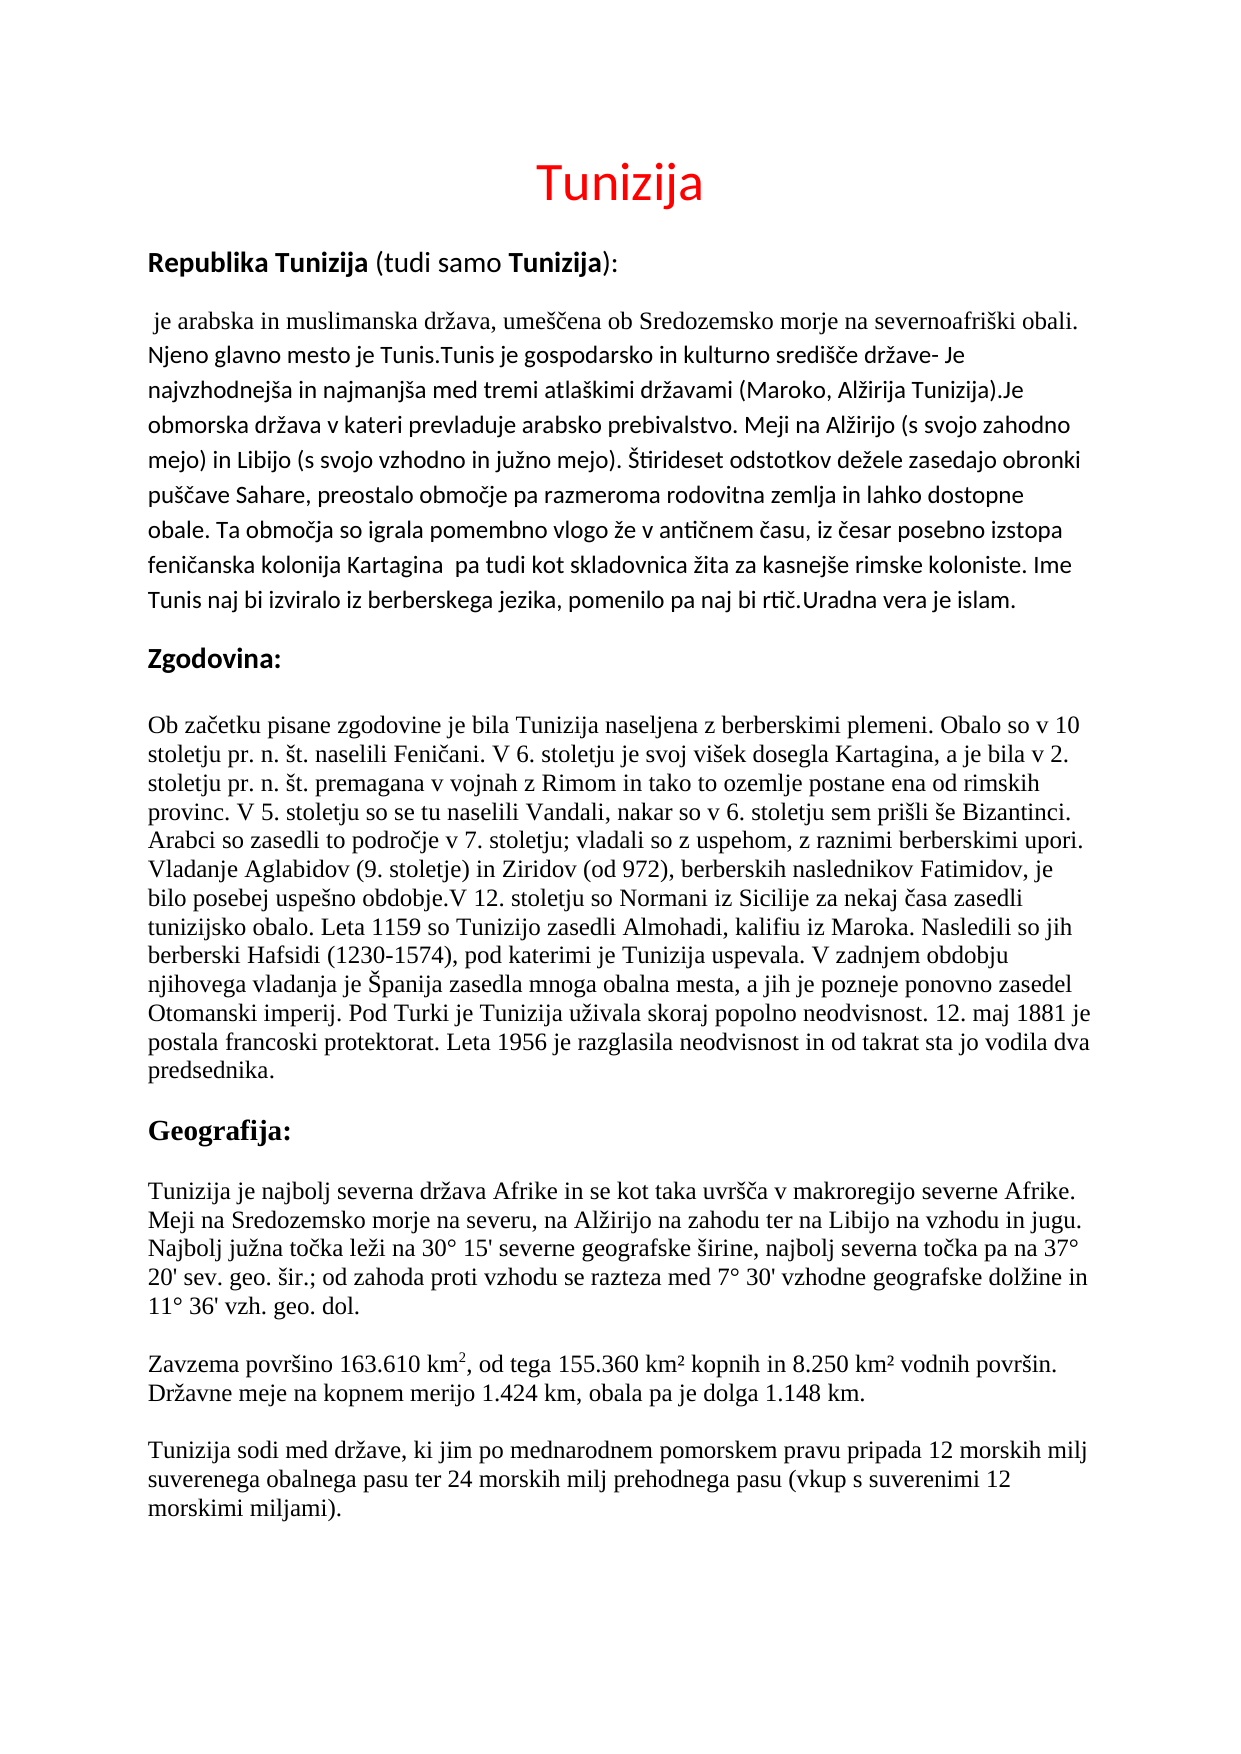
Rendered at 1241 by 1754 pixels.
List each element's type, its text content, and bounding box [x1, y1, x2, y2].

text je arabska in muslimanska država, umeščena ob Sredozemsko morje na severnoafriški obali. Njeno glavno mesto je Tunis.Tunis je gospodarsko in kulturno središče države- Je najvzhodnejša in najmanjša med tremi atlaškimi državami (Maroko, Alžirija Tunizija).Je obmorska država v kateri prevladuje arabsko prebivalstvo. Meji na Alžirijo (s svojo zahodno mejo) in Libijo (s svojo vzhodno in južno mejo). Štirideset odstotkov dežele zasedajo obronki puščave Sahare, preostalo območje pa razmeroma rodovitna zemlja in lahko dostopne obale. Ta območja so igrala pomembno vlogo že v antičnem času, iz česar posebno izstopa feničanska kolonija Kartagina pa tudi kot skladovnica žita za kasnejše rimske koloniste. Ime Tunis naj bi izviralo iz berberskega jezika, pomenilo pa naj bi rtič.Uradna vera je islam. [148, 306, 1093, 615]
text Zgodovina: [148, 640, 1093, 676]
text Zavzema površino 163.610 km2, od tega 155.360 km² kopnih in 8.250 km² vodnih površin. Državne meje na kopnem merijo 1.424 km, obala pa je dolga 1.148 km. [148, 1349, 1093, 1406]
text Ob začetku pisane zgodovine je bila Tunizija naseljena z berberskimi plemeni. Obalo so v 10 stoletju pr. n. št. naselili Feničani. V 6. stoletju je svoj višek dosegla Kartagina, a je bila v 2. stoletju pr. n. št. premagana v vojnah z Rimom in tako to ozemlje postane ena od rimskih provinc. V 5. stoletju so se tu naselili Vandali, nakar so v 6. stoletju sem prišli še Bizantinci. Arabci so zasedli to področje v 7. stoletju; vladali so z uspehom, z raznimi berberskimi upori. Vladanje Aglabidov (9. stoletje) in Ziridov (od 972), berberskih naslednikov Fatimidov, je bilo posebej uspešno obdobje.V 12. stoletju so Normani iz Sicilije za nekaj časa zasedli tunizijsko obalo. Leta 1159 so Tunizijo zasedli Almohadi, kalifiu iz Maroka. Nasledili so jih berberski Hafsidi (1230-1574), pod katerimi je Tunizija uspevala. V zadnjem obdobju njihovega vladanja je Španija zasedla mnoga obalna mesta, a jih je pozneje ponovno zasedel Otomanski imperij. Pod Turki je Tunizija uživala skoraj popolno neodvisnost. 12. maj 1881 je postala francoski protektorat. Leta 1956 je razglasila neodvisnost in od takrat sta jo vodila dva predsednika. [148, 710, 1093, 1084]
text Republika Tunizija (tudi samo Tunizija): [148, 244, 1093, 280]
text Tunizija sodi med države, ki jim po mednarodnem pomorskem pravu pripada 12 morskih milj suverenega obalnega pasu ter 24 morskih milj prehodnega pasu (vkup s suverenimi 12 morskimi miljami). [148, 1436, 1093, 1522]
text Tunizija [148, 148, 1093, 214]
text Tunizija je najbolj severna država Afrike in se kot taka uvršča v makroregijo severne Afrike. Meji na Sredozemsko morje na severu, na Alžirijo na zahodu ter na Libijo na vzhodu in jugu. Najbolj južna točka leži na 30° 15' severne geografske širine, najbolj severna točka pa na 37° 20' sev. geo. šir.; od zahoda proti vzhodu se razteza med 7° 30' vzhodne geografske dolžine in 11° 36' vzh. geo. dol. [148, 1176, 1093, 1320]
text Geografija: [148, 1113, 1093, 1147]
